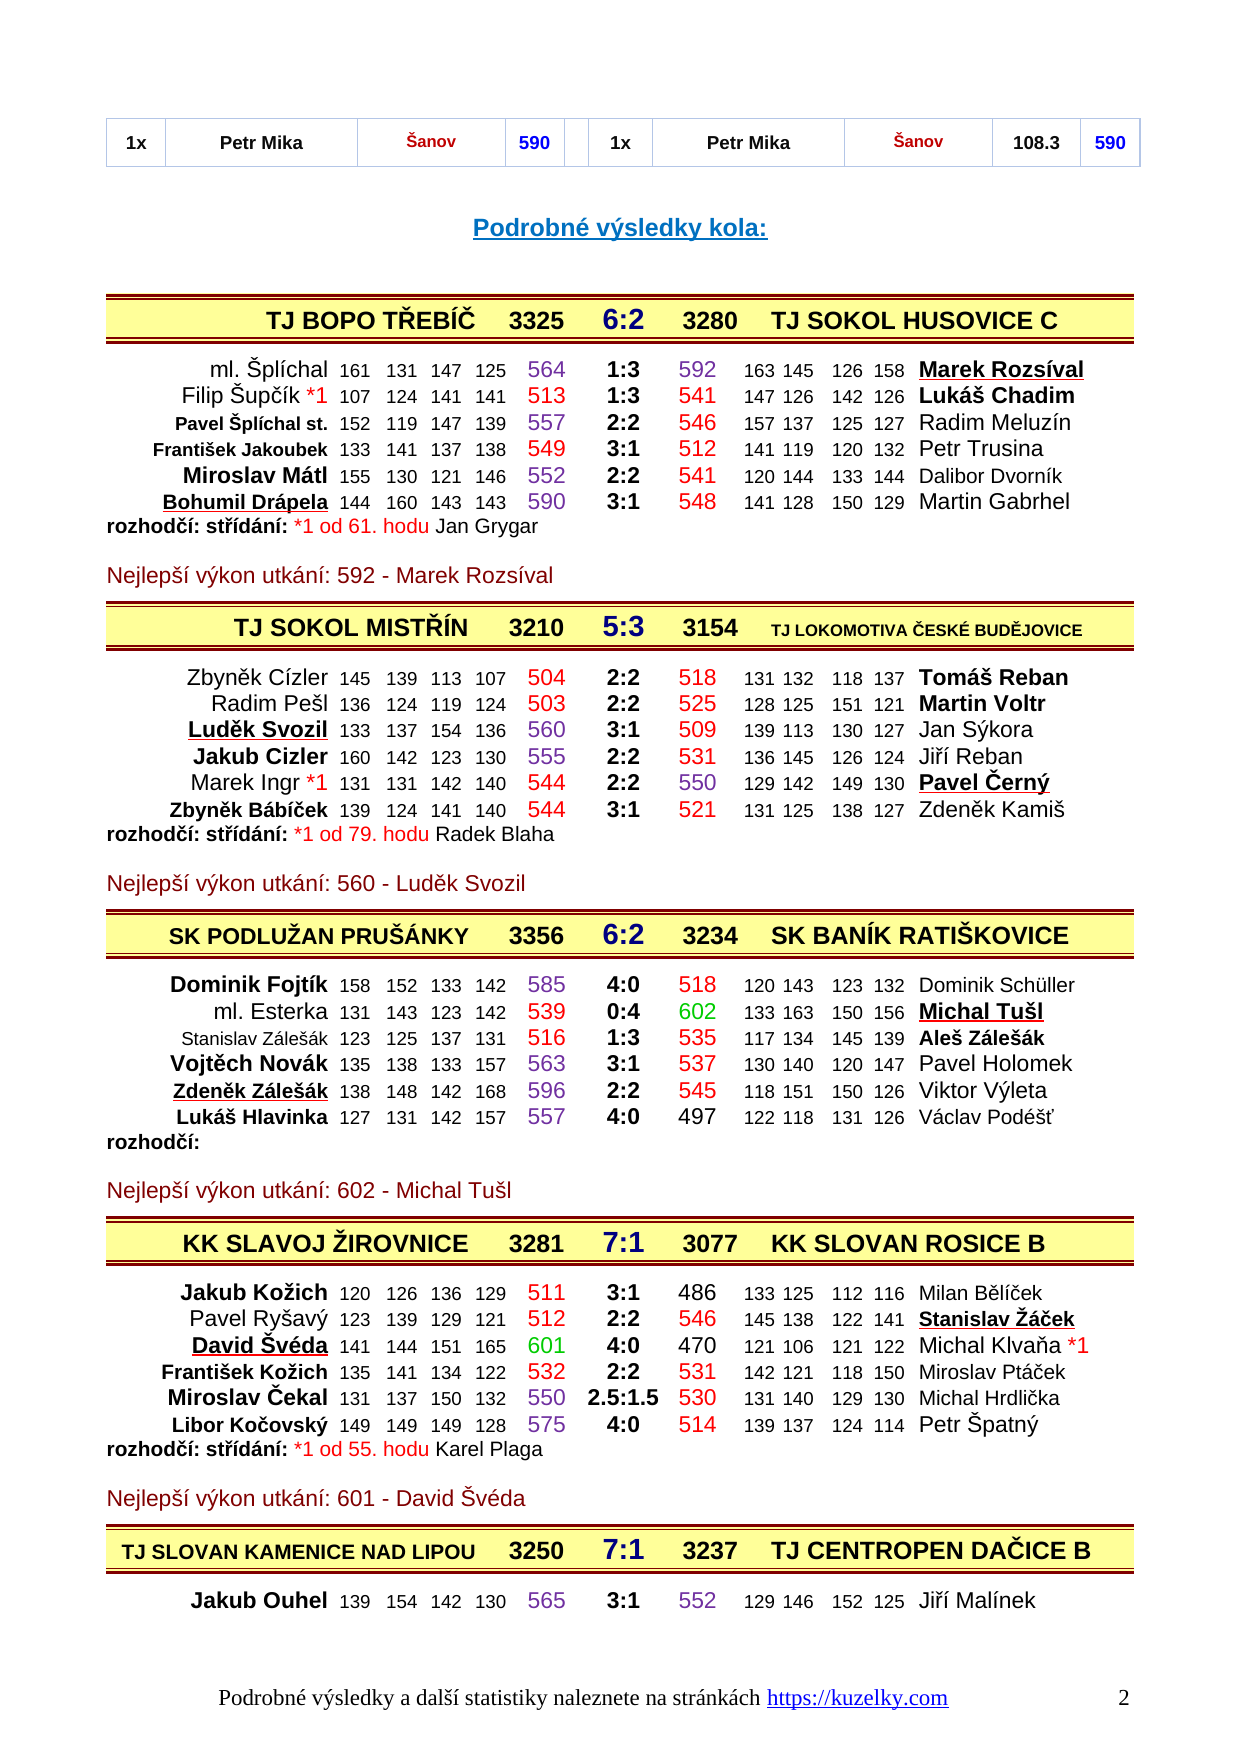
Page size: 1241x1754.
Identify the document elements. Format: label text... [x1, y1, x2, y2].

text Nejlepší výkon utkání: 602 - Michal Tušl [106, 1177, 1134, 1204]
text Stanislav Zálešák 123 125 137 131 516 1:3 535 117 134 145 139 Aleš Zálešák [106, 1024, 1134, 1050]
table_cell 1x [589, 119, 652, 166]
text František Jakoubek 133 141 137 138 549 3:1 512 141 119 120 132 Petr Trusina [106, 435, 1134, 462]
text TJ Slovan Kamenice nad Lipou 3250 7:1 3237 TJ Centropen Dačice B [106, 1530, 1134, 1568]
text David Švéda 141 144 151 165 601 4:0 470 121 106 121 122 Michal Klvaňa *1 [106, 1332, 1134, 1358]
text Marek Ingr *1 131 131 142 140 544 2:2 550 129 142 149 130 Pavel Černý [106, 769, 1134, 796]
text František Kožich 135 141 134 122 532 2:2 531 142 121 118 150 Miroslav Ptáček [106, 1358, 1134, 1384]
text Libor Kočovský 149 149 149 128 575 4:0 514 139 137 124 114 Petr Špatný [106, 1411, 1134, 1437]
table_cell 590 [506, 119, 564, 166]
text ml. Šplíchal 161 131 147 125 564 1:3 592 163 145 126 158 Marek Rozsíval [106, 356, 1134, 382]
table_cell 108.3 [993, 119, 1080, 166]
text Jakub Kožich 120 126 136 129 511 3:1 486 133 125 112 116 Milan Bělíček [106, 1279, 1134, 1305]
text Miroslav Čekal 131 137 150 132 550 2.5:1.5 530 131 140 129 130 Michal Hrdlička [106, 1384, 1134, 1411]
table_cell Šanov [845, 119, 992, 166]
text Miroslav Mátl 155 130 121 146 552 2:2 541 120 144 133 144 Dalibor Dvorník [106, 462, 1134, 488]
table_cell Petr Mika [166, 119, 357, 166]
text Filip Šupčík *1 107 124 141 141 513 1:3 541 147 126 142 126 Lukáš Chadim [106, 382, 1134, 409]
text SK Podlužan Prušánky 3356 6:2 3234 SK Baník Ratiškovice [106, 915, 1134, 953]
text rozhodčí: střídání: *1 od 79. hodu Radek Blaha [106, 822, 1134, 846]
text rozhodčí: střídání: *1 od 55. hodu Karel Plaga [106, 1437, 1134, 1461]
text ml. Esterka 131 143 123 142 539 0:4 602 133 163 150 156 Michal Tušl [106, 998, 1134, 1024]
text Radim Pešl 136 124 119 124 503 2:2 525 128 125 151 121 Martin Voltr [106, 690, 1134, 716]
text rozhodčí: střídání: *1 od 61. hodu Jan Grygar [106, 514, 1134, 538]
text TJ Sokol Mistřín 3210 5:3 3154 TJ Lokomotiva České Budějovice [106, 607, 1134, 645]
text Nejlepší výkon utkání: 601 - David Švéda [106, 1485, 1134, 1511]
text Zdeněk Zálešák 138 148 142 168 596 2:2 545 118 151 150 126 Viktor Výleta [106, 1077, 1134, 1103]
text Pavel Ryšavý 123 139 129 121 512 2:2 546 145 138 122 141 Stanislav Žáček [106, 1305, 1134, 1332]
text Pavel Šplíchal st. 152 119 147 139 557 2:2 546 157 137 125 127 Radim Meluzín [106, 409, 1134, 435]
text rozhodčí: [106, 1129, 1134, 1153]
text Jakub Cizler 160 142 123 130 555 2:2 531 136 145 126 124 Jiří Reban [106, 743, 1134, 769]
table_cell Petr Mika [653, 119, 844, 166]
table_cell 1x [107, 119, 165, 166]
text Jakub Ouhel 139 154 142 130 565 3:1 552 129 146 152 125 Jiří Malínek [106, 1587, 1134, 1613]
text Zbyněk Cízler 145 139 113 107 504 2:2 518 131 132 118 137 Tomáš Reban [106, 664, 1134, 690]
text KK Slavoj Žirovnice 3281 7:1 3077 KK Slovan Rosice B [106, 1223, 1134, 1260]
text Vojtěch Novák 135 138 133 157 563 3:1 537 130 140 120 147 Pavel Holomek [106, 1050, 1134, 1077]
text Lukáš Hlavinka 127 131 142 157 557 4:0 497 122 118 131 126 Václav Podéšť [106, 1103, 1134, 1129]
text TJ BOPO Třebíč 3325 6:2 3280 TJ Sokol Husovice C [106, 300, 1134, 337]
text Nejlepší výkon utkání: 592 - Marek Rozsíval [106, 562, 1134, 588]
table_cell Šanov [358, 119, 505, 166]
text Podrobné výsledky kola: [94, 213, 1145, 242]
text Nejlepší výkon utkání: 560 - Luděk Svozil [106, 870, 1134, 896]
text Dominik Fojtík 158 152 133 142 585 4:0 518 120 143 123 132 Dominik Schüller [106, 971, 1134, 998]
text Zbyněk Bábíček 139 124 141 140 544 3:1 521 131 125 138 127 Zdeněk Kamiš [106, 796, 1134, 822]
text Luděk Svozil 133 137 154 136 560 3:1 509 139 113 130 127 Jan Sýkora [106, 716, 1134, 743]
table_cell 590 [1081, 119, 1139, 166]
text Bohumil Drápela 144 160 143 143 590 3:1 548 141 128 150 129 Martin Gabrhel [106, 488, 1134, 514]
